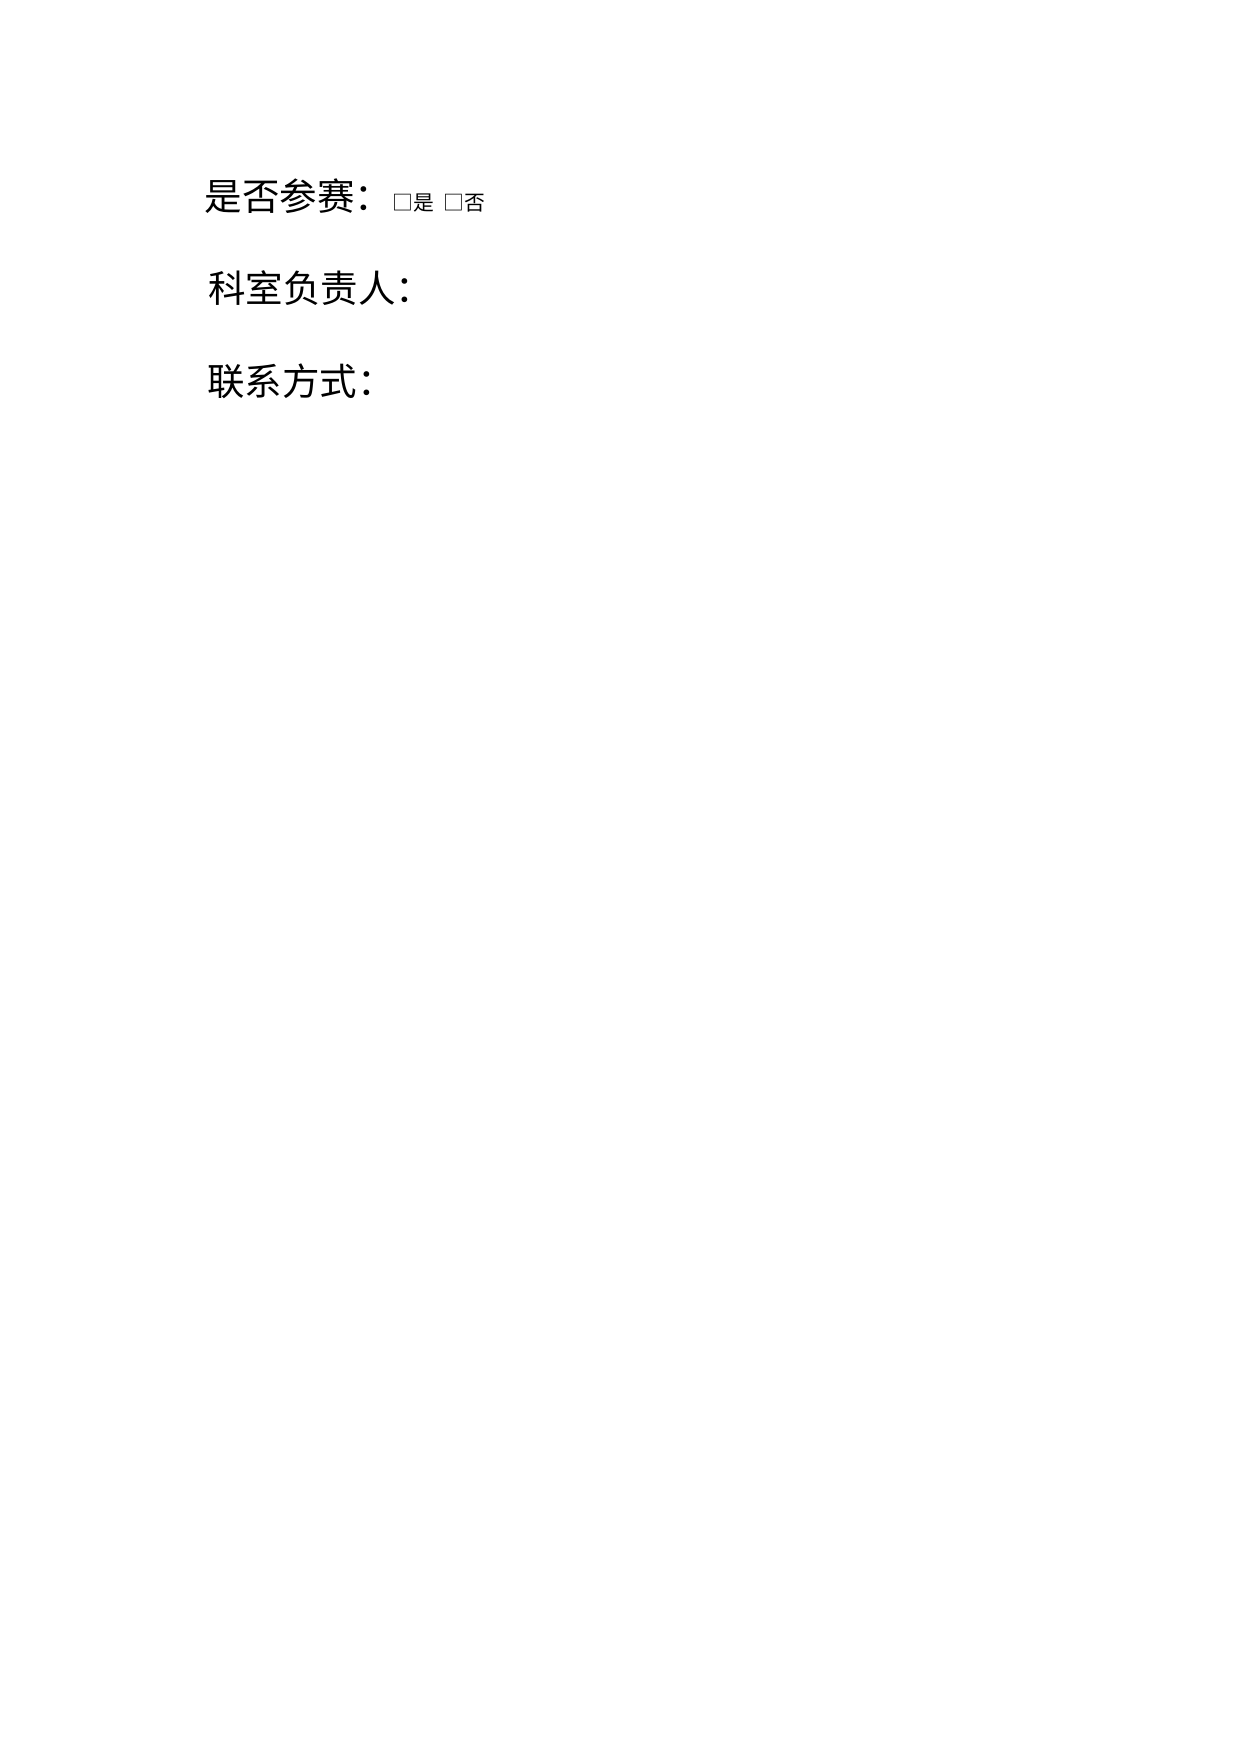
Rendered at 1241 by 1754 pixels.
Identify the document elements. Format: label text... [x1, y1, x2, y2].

text 是否参赛：□是 □否 [187, 162, 1053, 227]
text 科室负责人： [187, 254, 1053, 319]
text 联系方式： [187, 346, 1053, 411]
